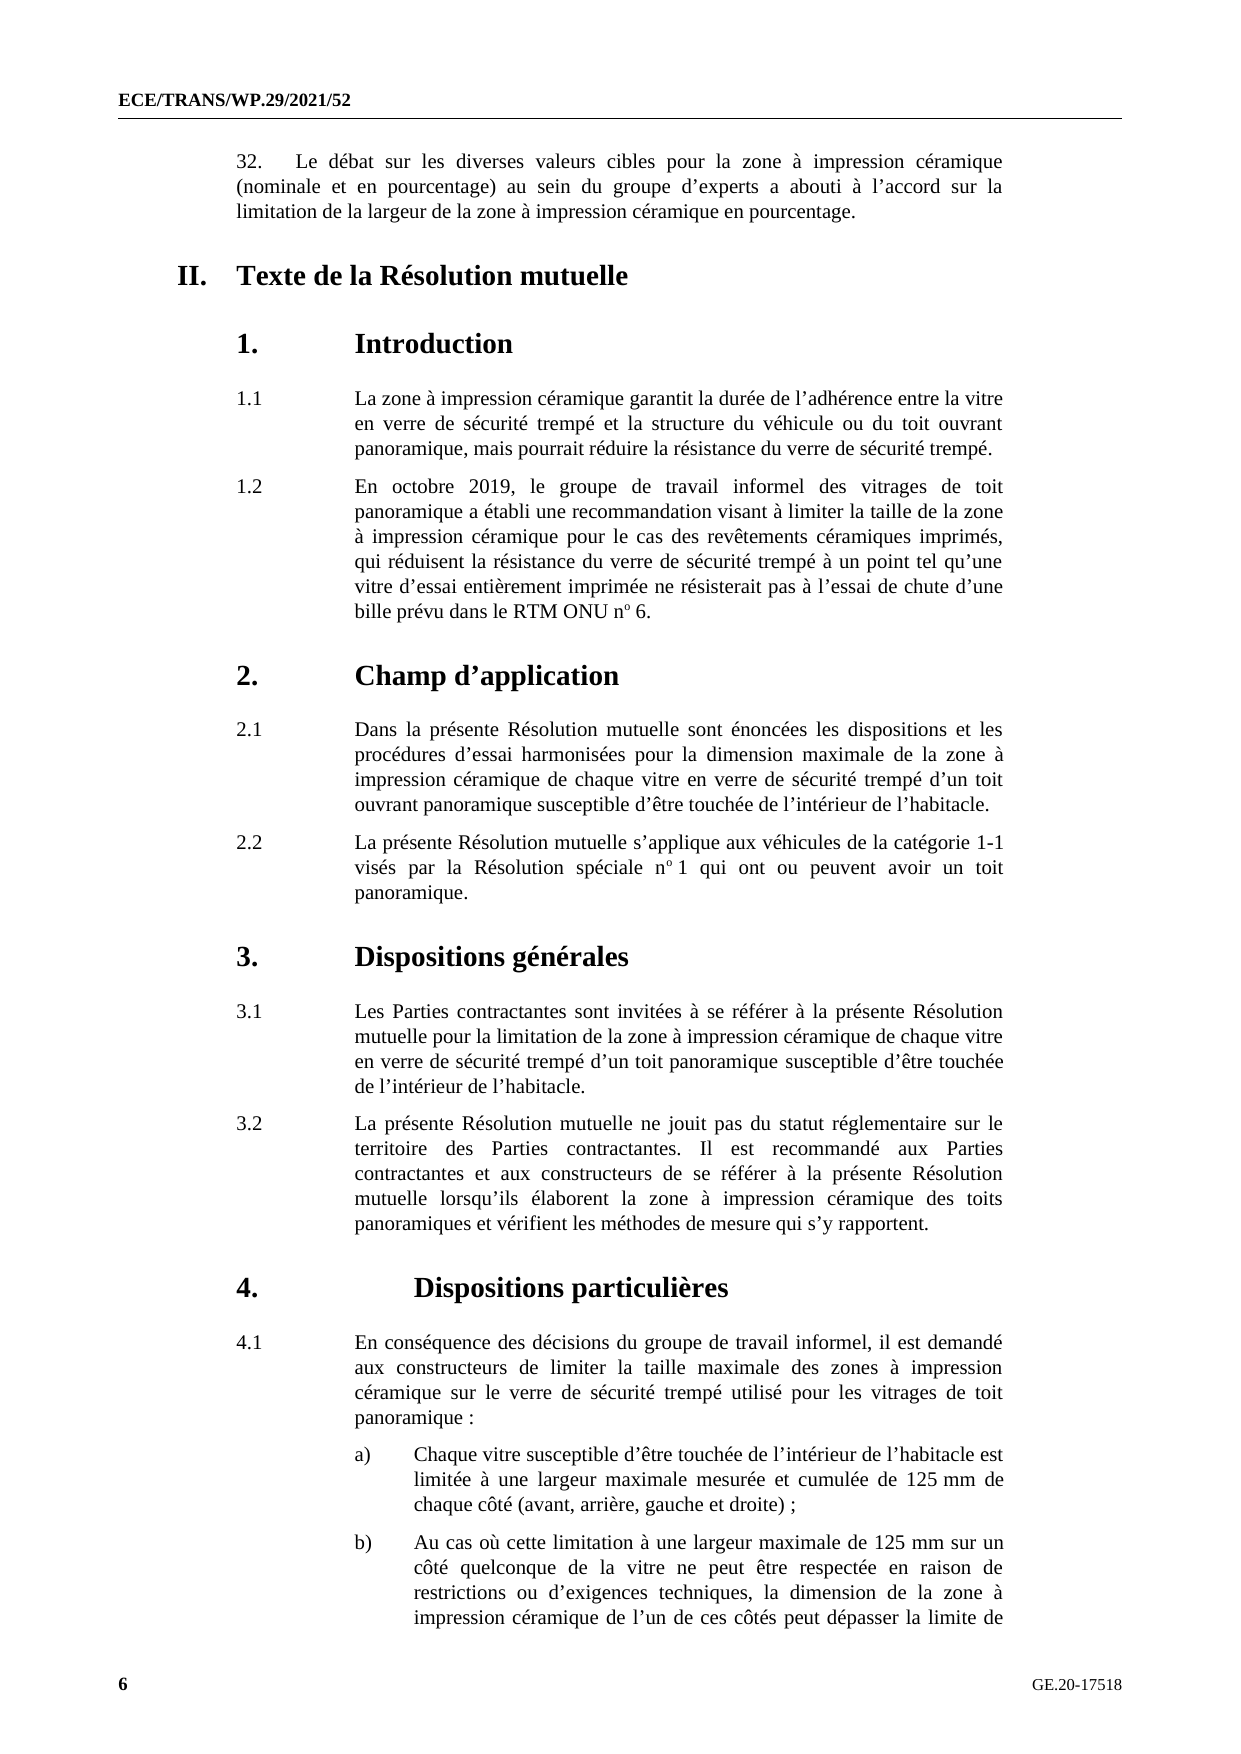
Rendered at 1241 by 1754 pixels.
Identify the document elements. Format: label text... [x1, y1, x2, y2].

text 1.1 La zone à impression céramique garantit la durée de l’adhérence entre la vitre en verre de sécurité trempé et la structure du véhicule ou du toit ouvrant panoramique, mais pourrait réduire la résistance du verre de sécurité trempé. [236, 385, 1004, 460]
text II. Texte de la Résolution mutuelle [118, 260, 1004, 291]
text 1. Introduction [236, 329, 1004, 360]
text 32. Le débat sur les diverses valeurs cibles pour la zone à impression céramique (nominale et en pourcentage) au sein du groupe d’experts a abouti à l’accord sur la limitation de la largeur de la zone à impression céramique en pourcentage. [236, 148, 1004, 223]
text 3.1 Les Parties contractantes sont invitées à se référer à la présente Résolution mutuelle pour la limitation de la zone à impression céramique de chaque vitre en verre de sécurité trempé d’un toit panoramique susceptible d’être touchée de l’intérieur de l’habitacle. [236, 998, 1004, 1098]
text 2.1 Dans la présente Résolution mutuelle sont énoncées les dispositions et les procédures d’essai harmonisées pour la dimension maximale de la zone à impression céramique de chaque vitre en verre de sécurité trempé d’un toit ouvrant panoramique susceptible d’être touchée de l’intérieur de l’habitacle. [236, 716, 1004, 816]
text 4. Dispositions particulières [236, 1273, 1004, 1304]
text 2. Champ d’application [236, 660, 1004, 691]
text 3.2 La présente Résolution mutuelle ne jouit pas du statut réglementaire sur le territoire des Parties contractantes. Il est recommandé aux Parties contractantes et aux constructeurs de se référer à la présente Résolution mutuelle lorsqu’ils élaborent la zone à impression céramique des toits panoramiques et vérifient les méthodes de mesure qui s’y rapportent. [236, 1110, 1004, 1235]
text 1.2 En octobre 2019, le groupe de travail informel des vitrages de toit panoramique a établi une recommandation visant à limiter la taille de la zone à impression céramique pour le cas des revêtements céramiques imprimés, qui réduisent la résistance du verre de sécurité trempé à un point tel qu’une vitre d’essai entièrement imprimée ne résisterait pas à l’essai de chute d’une bille prévu dans le RTM ONU no 6. [236, 473, 1004, 623]
text a) Chaque vitre susceptible d’être touchée de l’intérieur de l’habitacle est limitée à une largeur maximale mesurée et cumulée de 125 mm de chaque côté (avant, arrière, gauche et droite) ; [354, 1441, 1004, 1516]
text 3. Dispositions générales [236, 941, 1004, 973]
text 4.1 En conséquence des décisions du groupe de travail informel, il est demandé aux constructeurs de limiter la taille maximale des zones à impression céramique sur le verre de sécurité trempé utilisé pour les vitrages de toit panoramique : [236, 1329, 1004, 1429]
text 2.2 La présente Résolution mutuelle s’applique aux véhicules de la catégorie 1-1 visés par la Résolution spéciale no 1 qui ont ou peuvent avoir un toit panoramique. [236, 829, 1004, 904]
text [354, 1529, 1004, 1629]
